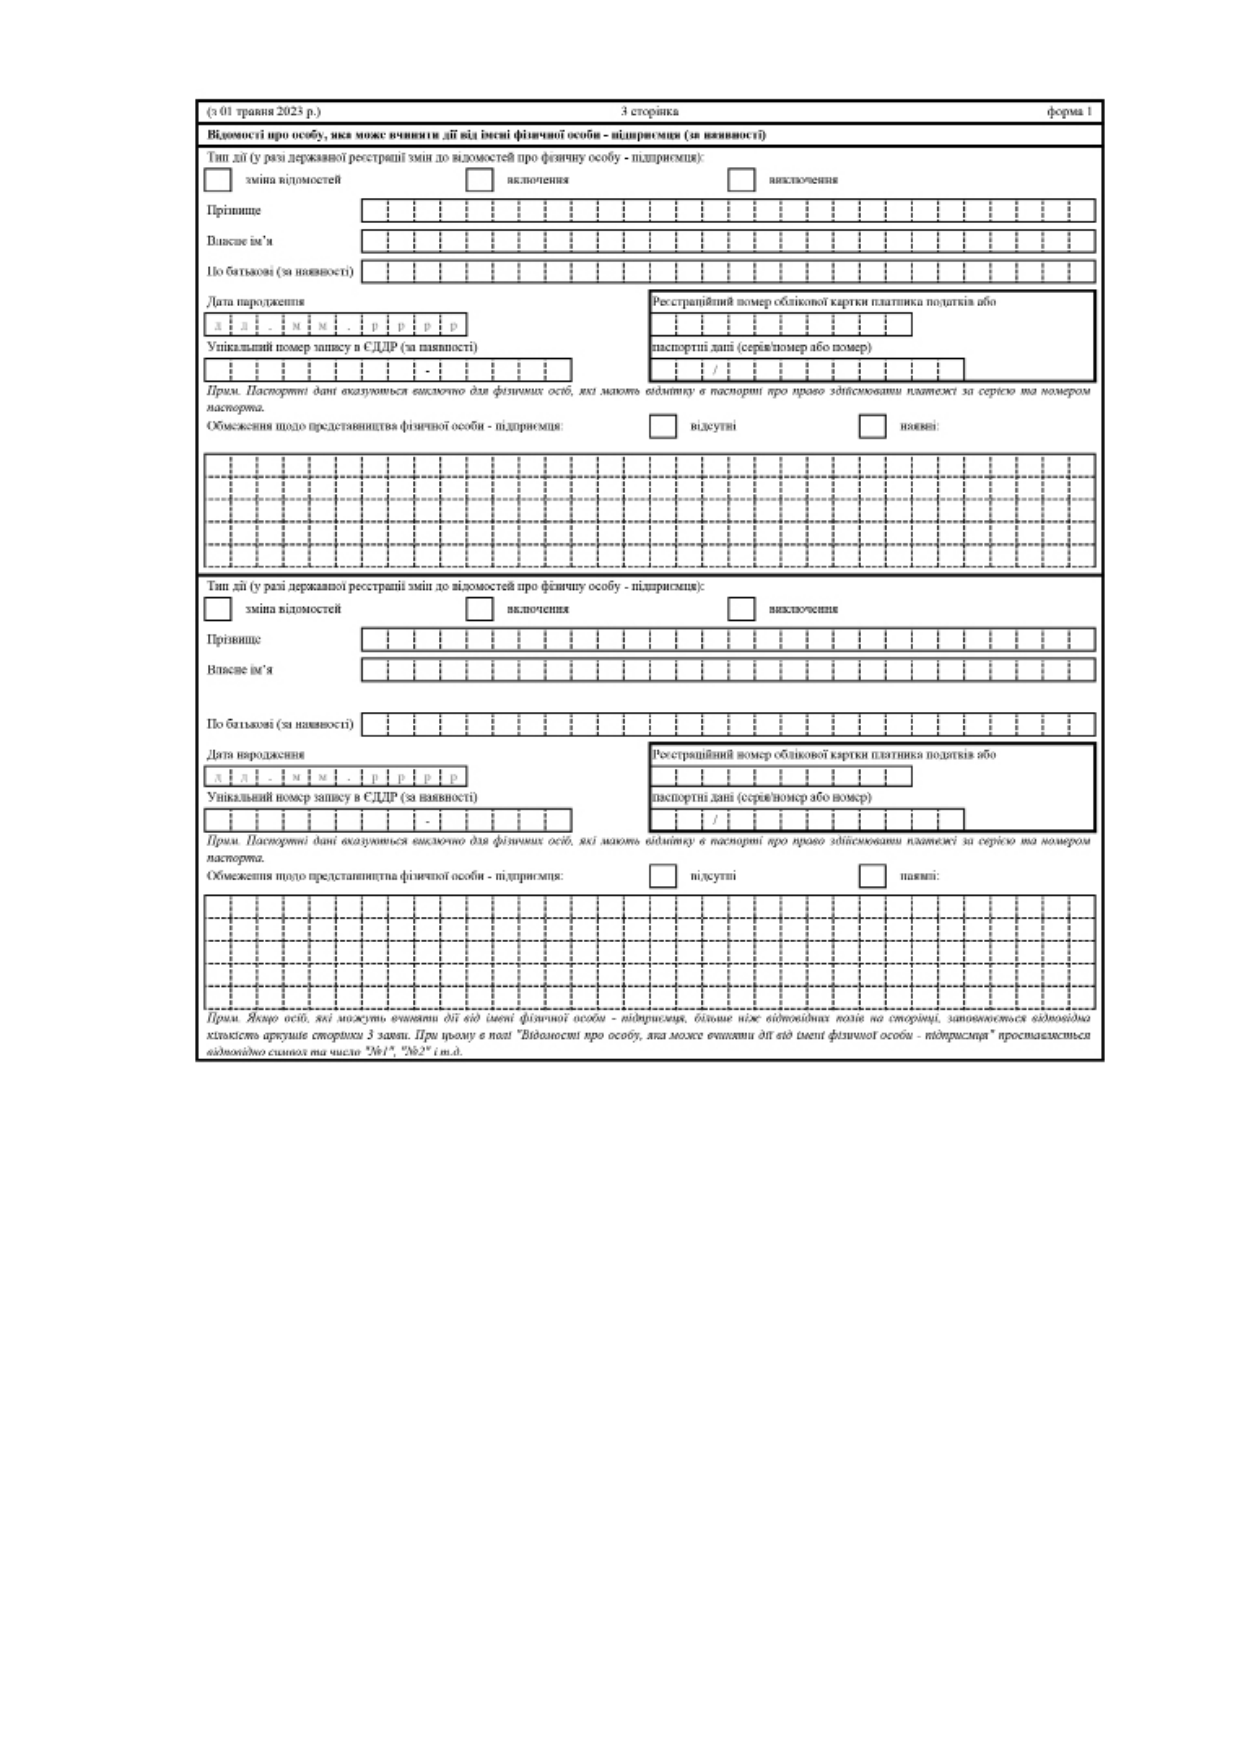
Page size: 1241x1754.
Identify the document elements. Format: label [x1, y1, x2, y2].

picture [181, 88, 1118, 1077]
